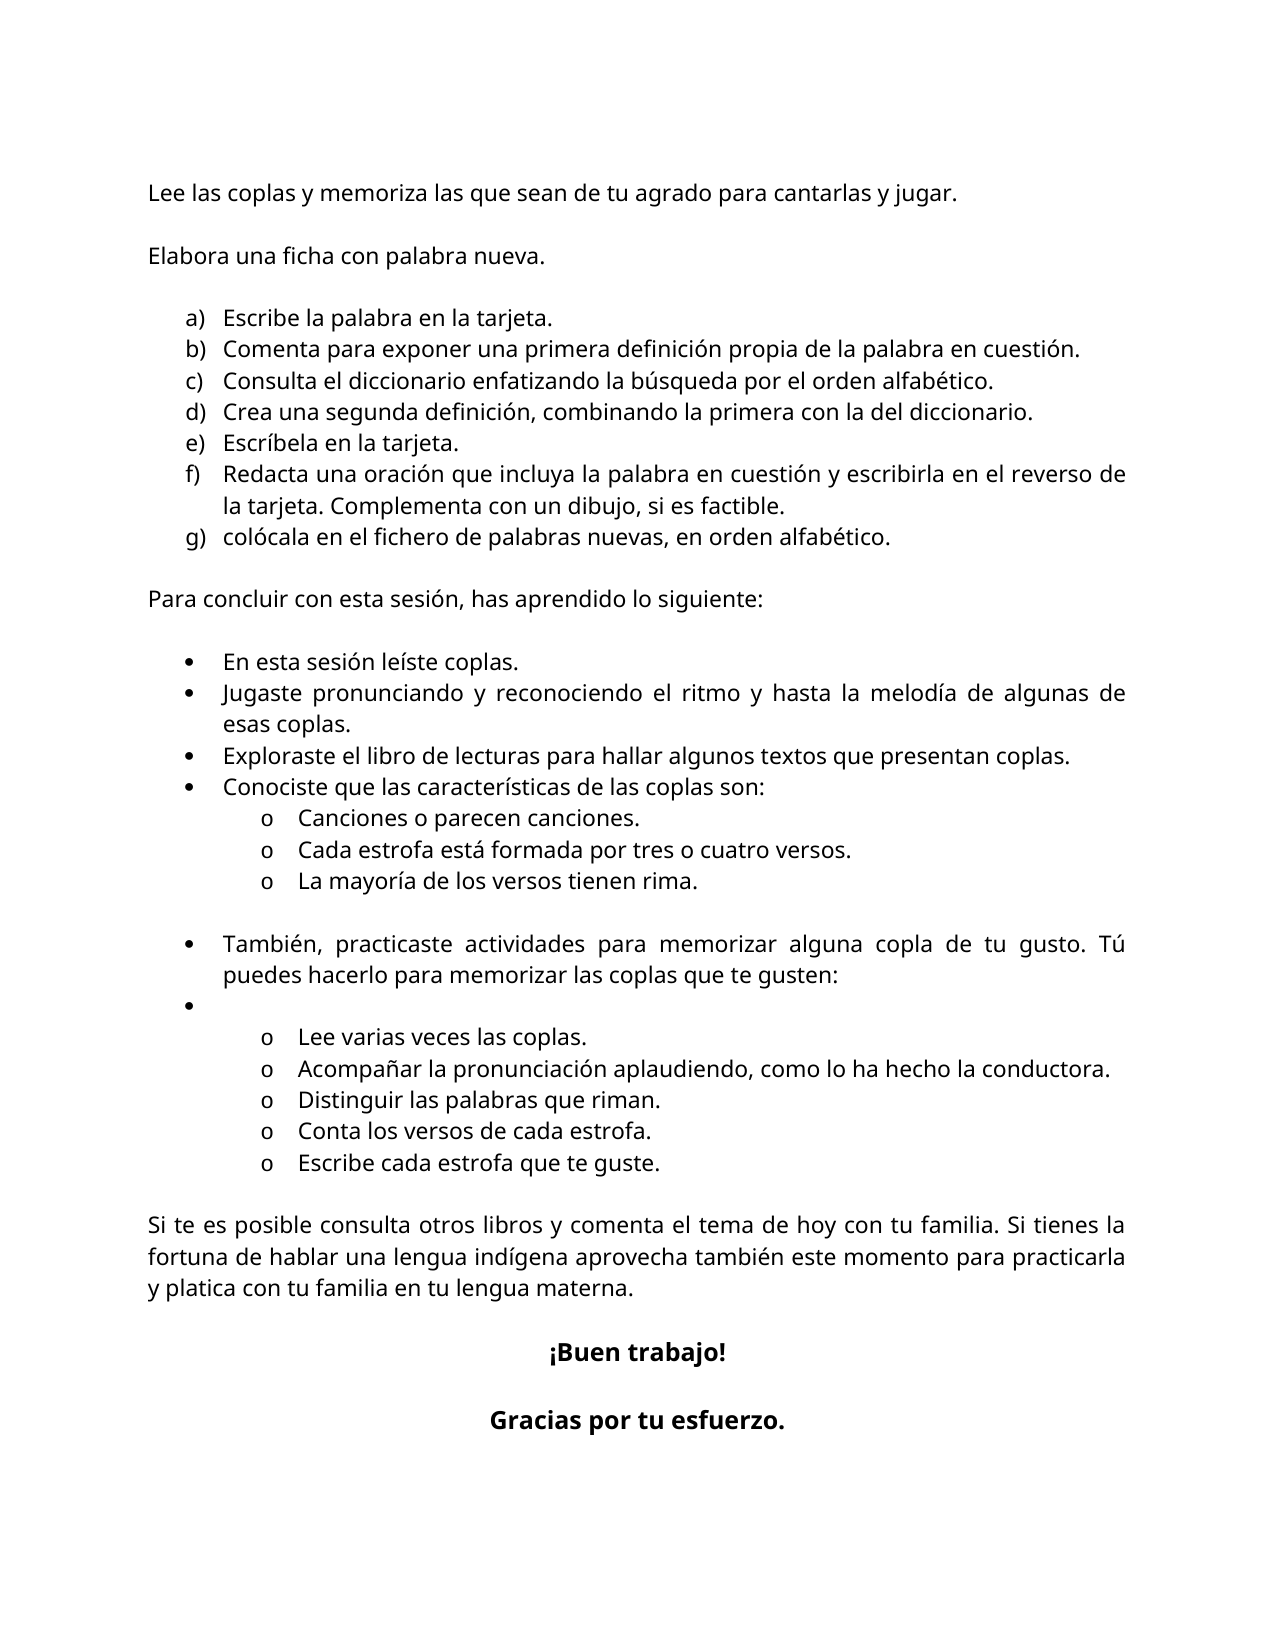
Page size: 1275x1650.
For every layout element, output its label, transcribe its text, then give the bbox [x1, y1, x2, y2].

list Distinguir las palabras que riman. [260, 1084, 1127, 1115]
list Jugaste pronunciando y reconociendo el ritmo y hasta la melodía de algunas de esas coplas. [185, 677, 1127, 740]
list Escribe cada estrofa que te guste. [260, 1147, 1127, 1178]
text Gracias por tu esfuerzo. [148, 1402, 1127, 1436]
list Conta los versos de cada estrofa. [260, 1115, 1127, 1147]
list Escribe la palabra en la tarjeta. [185, 302, 1127, 333]
list En esta sesión leíste coplas. [185, 646, 1127, 677]
list Canciones o parecen canciones. [260, 802, 1127, 833]
text ¡Buen trabajo! [148, 1334, 1127, 1368]
list También, practicaste actividades para memorizar alguna copla de tu gusto. Tú puedes hacerlo para memorizar las coplas que te gusten: [185, 927, 1127, 990]
list Cada estrofa está formada por tres o cuatro versos. [260, 833, 1127, 865]
list colócala en el fichero de palabras nuevas, en orden alfabético. [185, 521, 1127, 552]
list Acompañar la pronunciación aplaudiendo, como lo ha hecho la conductora. [260, 1053, 1127, 1084]
list Exploraste el libro de lecturas para hallar algunos textos que presentan coplas. [185, 740, 1127, 771]
list La mayoría de los versos tienen rima. [260, 865, 1127, 896]
list Crea una segunda definición, combinando la primera con la del diccionario. [185, 396, 1127, 427]
list Comenta para exponer una primera definición propia de la palabra en cuestión. [185, 333, 1127, 365]
text Elabora una ficha con palabra nueva. [148, 240, 1127, 271]
list Consulta el diccionario enfatizando la búsqueda por el orden alfabético. [185, 365, 1127, 396]
text Para concluir con esta sesión, has aprendido lo siguiente: [148, 583, 1127, 615]
list Lee varias veces las coplas. [260, 1021, 1127, 1053]
text Si te es posible consulta otros libros y comenta el tema de hoy con tu familia. Si tienes la fortuna de hablar una lengua indígena aprovecha también este momento para practicarla y platica con tu familia en tu lengua materna. [148, 1209, 1127, 1303]
list Conociste que las características de las coplas son: [185, 771, 1127, 802]
list Redacta una oración que incluya la palabra en cuestión y escribirla en el reverso de la tarjeta. Complementa con un dibujo, si es factible. [185, 458, 1127, 521]
list Escríbela en la tarjeta. [185, 427, 1127, 458]
text Lee las coplas y memoriza las que sean de tu agrado para cantarlas y jugar. [148, 177, 1127, 208]
